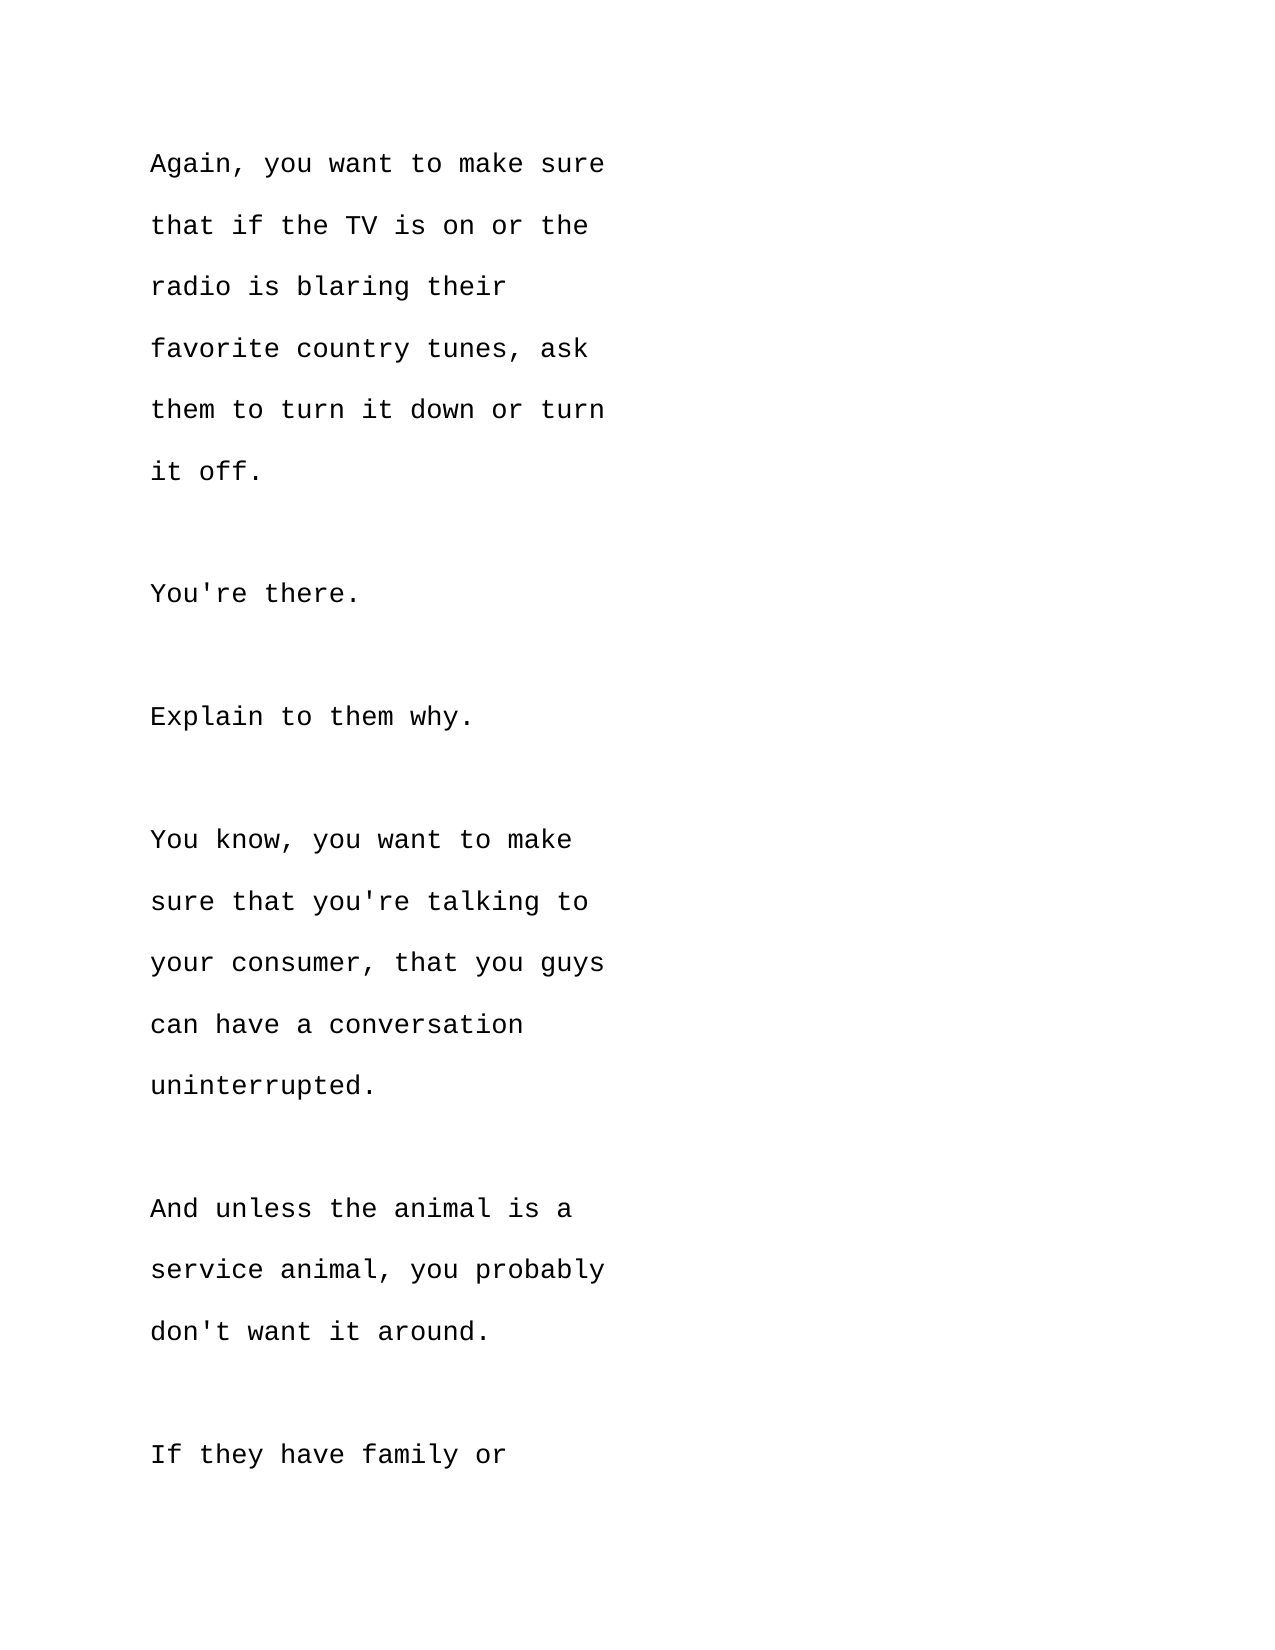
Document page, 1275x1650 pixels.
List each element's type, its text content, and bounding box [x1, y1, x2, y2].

text And unless the animal is a service animal, you probably don't want it around. [150, 1195, 612, 1348]
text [150, 1441, 612, 1471]
text You're there. [150, 580, 612, 611]
text Again, you want to make sure that if the TV is on or the radio is blaring their favorite country tunes, ask them to turn it down or turn it off. [150, 150, 612, 488]
text You know, you want to make sure that you're talking to your consumer, that you guys can have a conversation uninterrupted. [150, 826, 612, 1103]
text Explain to them why. [150, 703, 612, 734]
